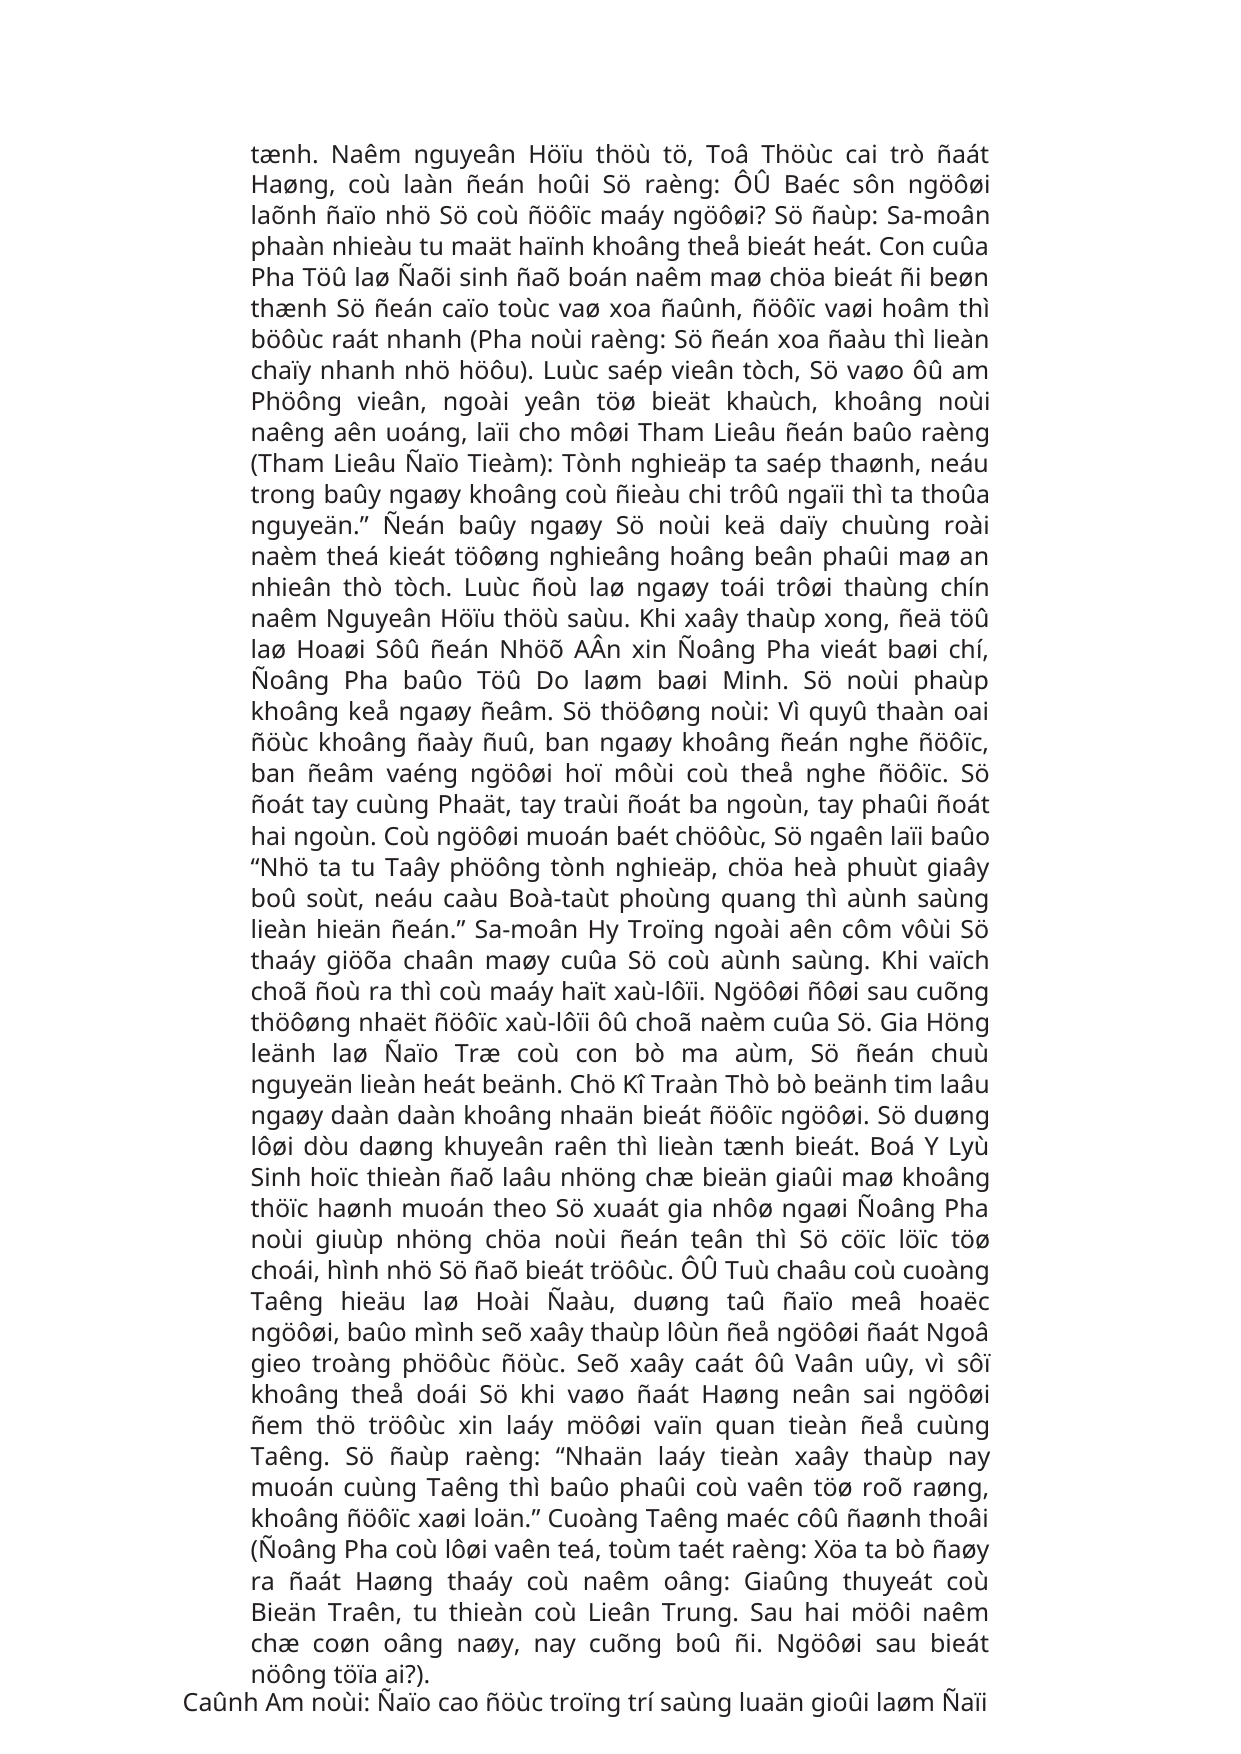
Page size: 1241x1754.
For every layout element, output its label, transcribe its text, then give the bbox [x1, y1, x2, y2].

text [106, 1690, 988, 1717]
text tænh. Naêm nguyeân Höïu thöù tö, Toâ Thöùc cai trò ñaát Haøng, coù laàn ñeán hoûi Sö raèng: ÔÛ Baéc sôn ngöôøi laõnh ñaïo nhö Sö coù ñöôïc maáy ngöôøi? Sö ñaùp: Sa-moân phaàn nhieàu tu maät haïnh khoâng theå bieát heát. Con cuûa Pha Töû laø Ñaõi sinh ñaõ boán naêm maø chöa bieát ñi beøn thænh Sö ñeán caïo toùc vaø xoa ñaûnh, ñöôïc vaøi hoâm thì böôùc raát nhanh (Pha noùi raèng: Sö ñeán xoa ñaàu thì lieàn chaïy nhanh nhö höôu). Luùc saép vieân tòch, Sö vaøo ôû am Phöông vieân, ngoài yeân töø bieät khaùch, khoâng noùi naêng aên uoáng, laïi cho môøi Tham Lieâu ñeán baûo raèng (Tham Lieâu Ñaïo Tieàm): Tònh nghieäp ta saép thaønh, neáu trong baûy ngaøy khoâng coù ñieàu chi trôû ngaïi thì ta thoûa nguyeän.” Ñeán baûy ngaøy Sö noùi keä daïy chuùng roài naèm theá kieát töôøng nghieâng hoâng beân phaûi maø an nhieân thò tòch. Luùc ñoù laø ngaøy toái trôøi thaùng chín naêm Nguyeân Höïu thöù saùu. Khi xaây thaùp xong, ñeä töû laø Hoaøi Sôû ñeán Nhöõ AÂn xin Ñoâng Pha vieát baøi chí, Ñoâng Pha baûo Töû Do laøm baøi Minh. Sö noùi phaùp khoâng keå ngaøy ñeâm. Sö thöôøng noùi: Vì quyû thaàn oai ñöùc khoâng ñaày ñuû, ban ngaøy khoâng ñeán nghe ñöôïc, ban ñeâm vaéng ngöôøi hoï môùi coù theå nghe ñöôïc. Sö ñoát tay cuùng Phaät, tay traùi ñoát ba ngoùn, tay phaûi ñoát hai ngoùn. Coù ngöôøi muoán baét chöôùc, Sö ngaên laïi baûo “Nhö ta tu Taây phöông tònh nghieäp, chöa heà phuùt giaây boû soùt, neáu caàu Boà-taùt phoùng quang thì aùnh saùng lieàn hieän ñeán.” Sa-moân Hy Troïng ngoài aên côm vôùi Sö thaáy giöõa chaân maøy cuûa Sö coù aùnh saùng. Khi vaïch choã ñoù ra thì coù maáy haït xaù-lôïi. Ngöôøi ñôøi sau cuõng thöôøng nhaët ñöôïc xaù-lôïi ôû choã naèm cuûa Sö. Gia Höng leänh laø Ñaïo Træ coù con bò ma aùm, Sö ñeán chuù nguyeän lieàn heát beänh. Chö Kî Traàn Thò bò beänh tim laâu ngaøy daàn daàn khoâng nhaän bieát ñöôïc ngöôøi. Sö duøng lôøi dòu daøng khuyeân raên thì lieàn tænh bieát. Boá Y Lyù Sinh hoïc thieàn ñaõ laâu nhöng chæ bieän giaûi maø khoâng thöïc haønh muoán theo Sö xuaát gia nhôø ngaøi Ñoâng Pha noùi giuùp nhöng chöa noùi ñeán teân thì Sö cöïc löïc töø choái, hình nhö Sö ñaõ bieát tröôùc. ÔÛ Tuù chaâu coù cuoàng Taêng hieäu laø Hoài Ñaàu, duøng taû ñaïo meâ hoaëc ngöôøi, baûo mình seõ xaây thaùp lôùn ñeå ngöôøi ñaát Ngoâ gieo troàng phöôùc ñöùc. Seõ xaây caát ôû Vaân uûy, vì sôï khoâng theå doái Sö khi vaøo ñaát Haøng neân sai ngöôøi ñem thö tröôùc xin laáy möôøi vaïn quan tieàn ñeå cuùng Taêng. Sö ñaùp raèng: “Nhaän laáy tieàn xaây thaùp nay muoán cuùng Taêng thì baûo phaûi coù vaên töø roõ raøng, khoâng ñöôïc xaøi loän.” Cuoàng Taêng maéc côû ñaønh thoâi (Ñoâng Pha coù lôøi vaên teá, toùm taét raèng: Xöa ta bò ñaøy ra ñaát Haøng thaáy coù naêm oâng: Giaûng thuyeát coù Bieän Traên, tu thieàn coù Lieân Trung. Sau hai möôi naêm chæ coøn oâng naøy, nay cuõng boû ñi. Ngöôøi sau bieát nöông töïa ai?). [250, 138, 990, 1690]
